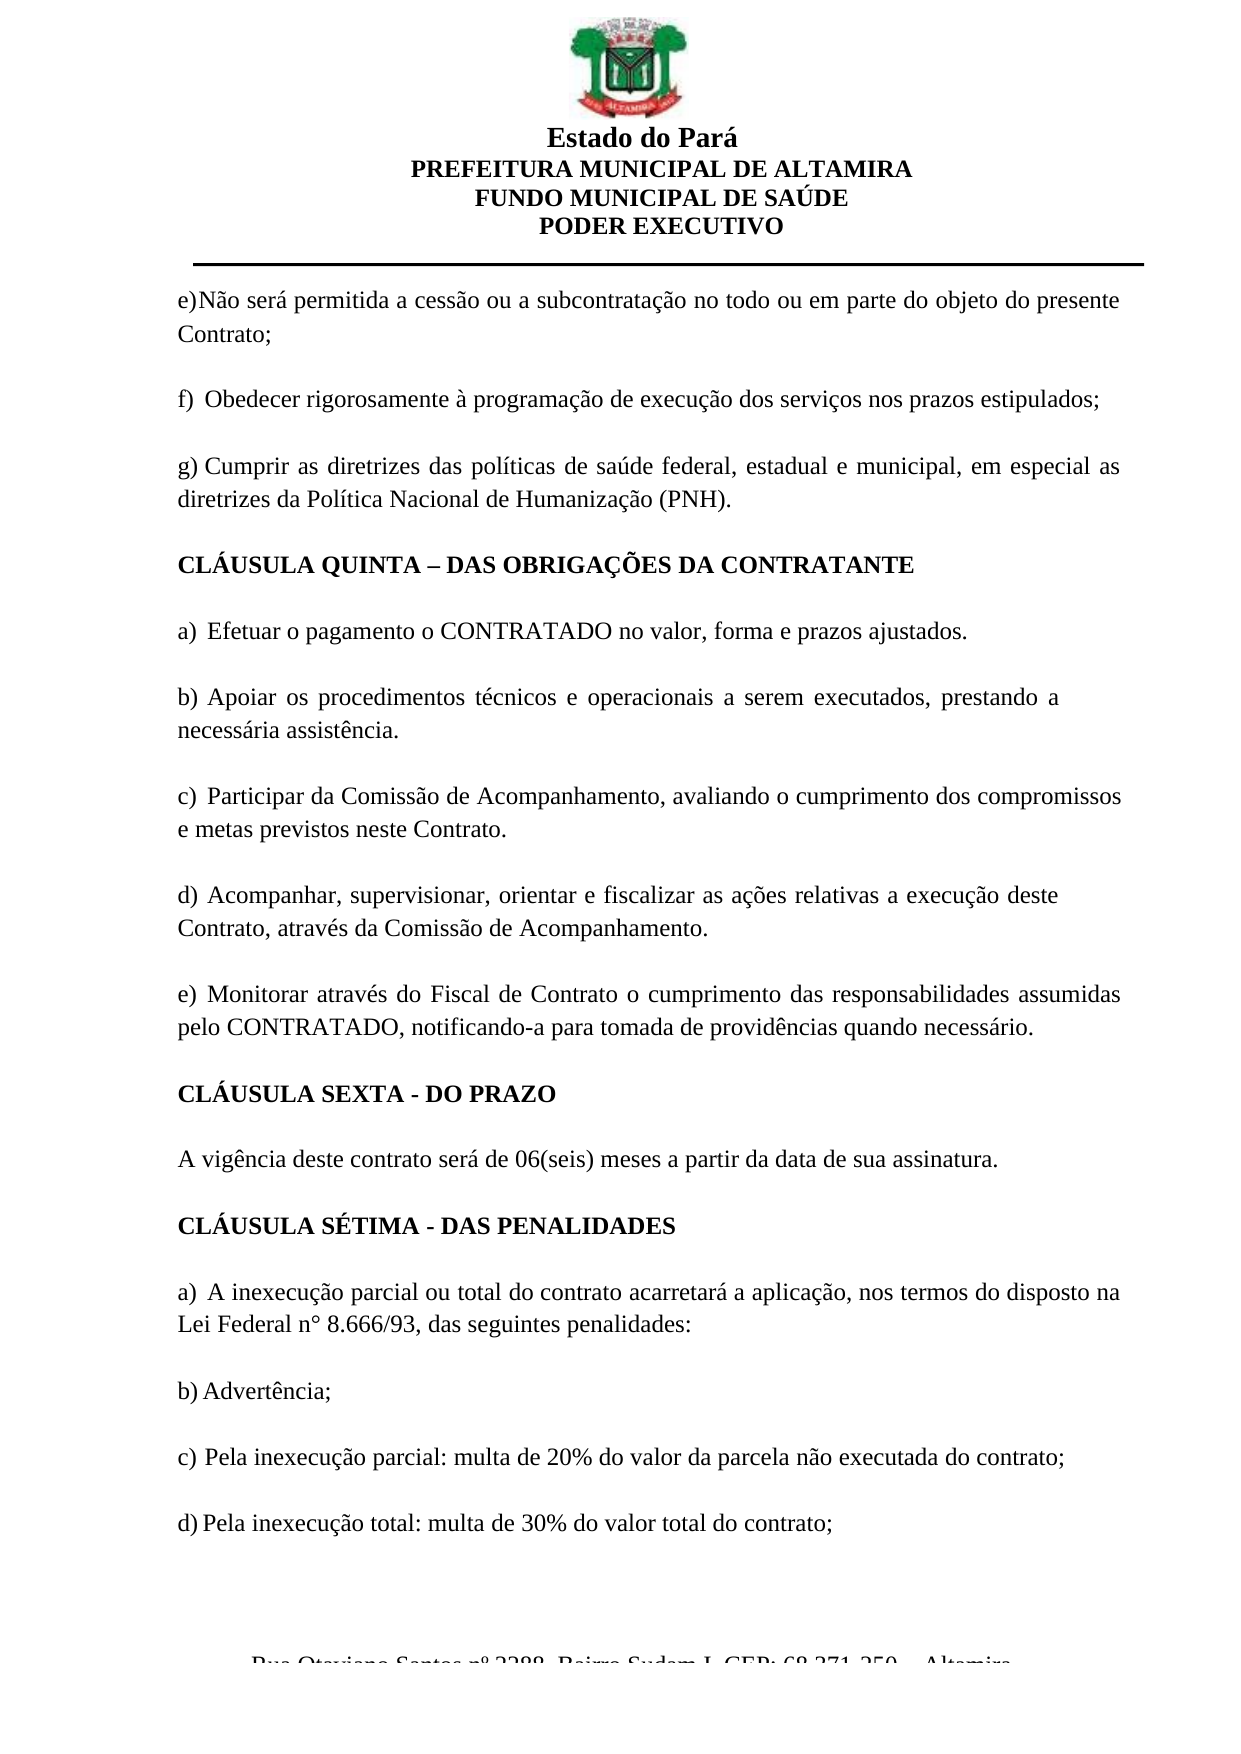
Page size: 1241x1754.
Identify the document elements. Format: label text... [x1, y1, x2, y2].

list Obedecer rigorosamente à programação de execução dos serviços nos prazos estipulados; [177, 384, 1140, 413]
list Não será permitida a cessão ou a subcontratação no todo ou em parte do objeto do presente Contrato; [177, 286, 1122, 347]
list Pela inexecução parcial: multa de 20% do valor da parcela não executada do contrato; [177, 1442, 1140, 1471]
list A inexecução parcial ou total do contrato acarretará a aplicação, nos termos do disposto na Lei Federal n° 8.666/93, das seguintes penalidades: [177, 1277, 1122, 1338]
list Monitorar através do Fiscal de Contrato o cumprimento das responsabilidades assumidas pelo CONTRATADO, notificando-a para tomada de providências quando necessário. [177, 979, 1122, 1041]
list Efetuar o pagamento o CONTRATADO no valor, forma e prazos ajustados. [177, 616, 1140, 645]
list Apoiar os procedimentos técnicos e operacionais a serem executados, prestando a necessária assistência. [177, 682, 1122, 744]
list Advertência; [177, 1376, 1140, 1405]
list Pela inexecução total: multa de 30% do valor total do contrato; [177, 1508, 1140, 1537]
subtitle CLÁUSULA QUINTA – DAS OBRIGAÇÕES DA CONTRATANTE [177, 551, 1140, 579]
list Acompanhar, supervisionar, orientar e fiscalizar as ações relativas a execução deste Contrato, através da Comissão de Acompanhamento. [177, 880, 1122, 942]
list Participar da Comissão de Acompanhamento, avaliando o cumprimento dos compromissos e metas previstos neste Contrato. [177, 781, 1123, 843]
subtitle CLÁUSULA SÉTIMA - DAS PENALIDADES [177, 1211, 1140, 1239]
picture [568, 17, 690, 120]
text A vigência deste contrato será de 06(seis) meses a partir da data de sua assinatura. [177, 1144, 1140, 1173]
list Cumprir as diretrizes das políticas de saúde federal, estadual e municipal, em especial as diretrizes da Política Nacional de Humanização (PNH). [177, 451, 1122, 513]
subtitle CLÁUSULA SEXTA - DO PRAZO [177, 1079, 1140, 1107]
